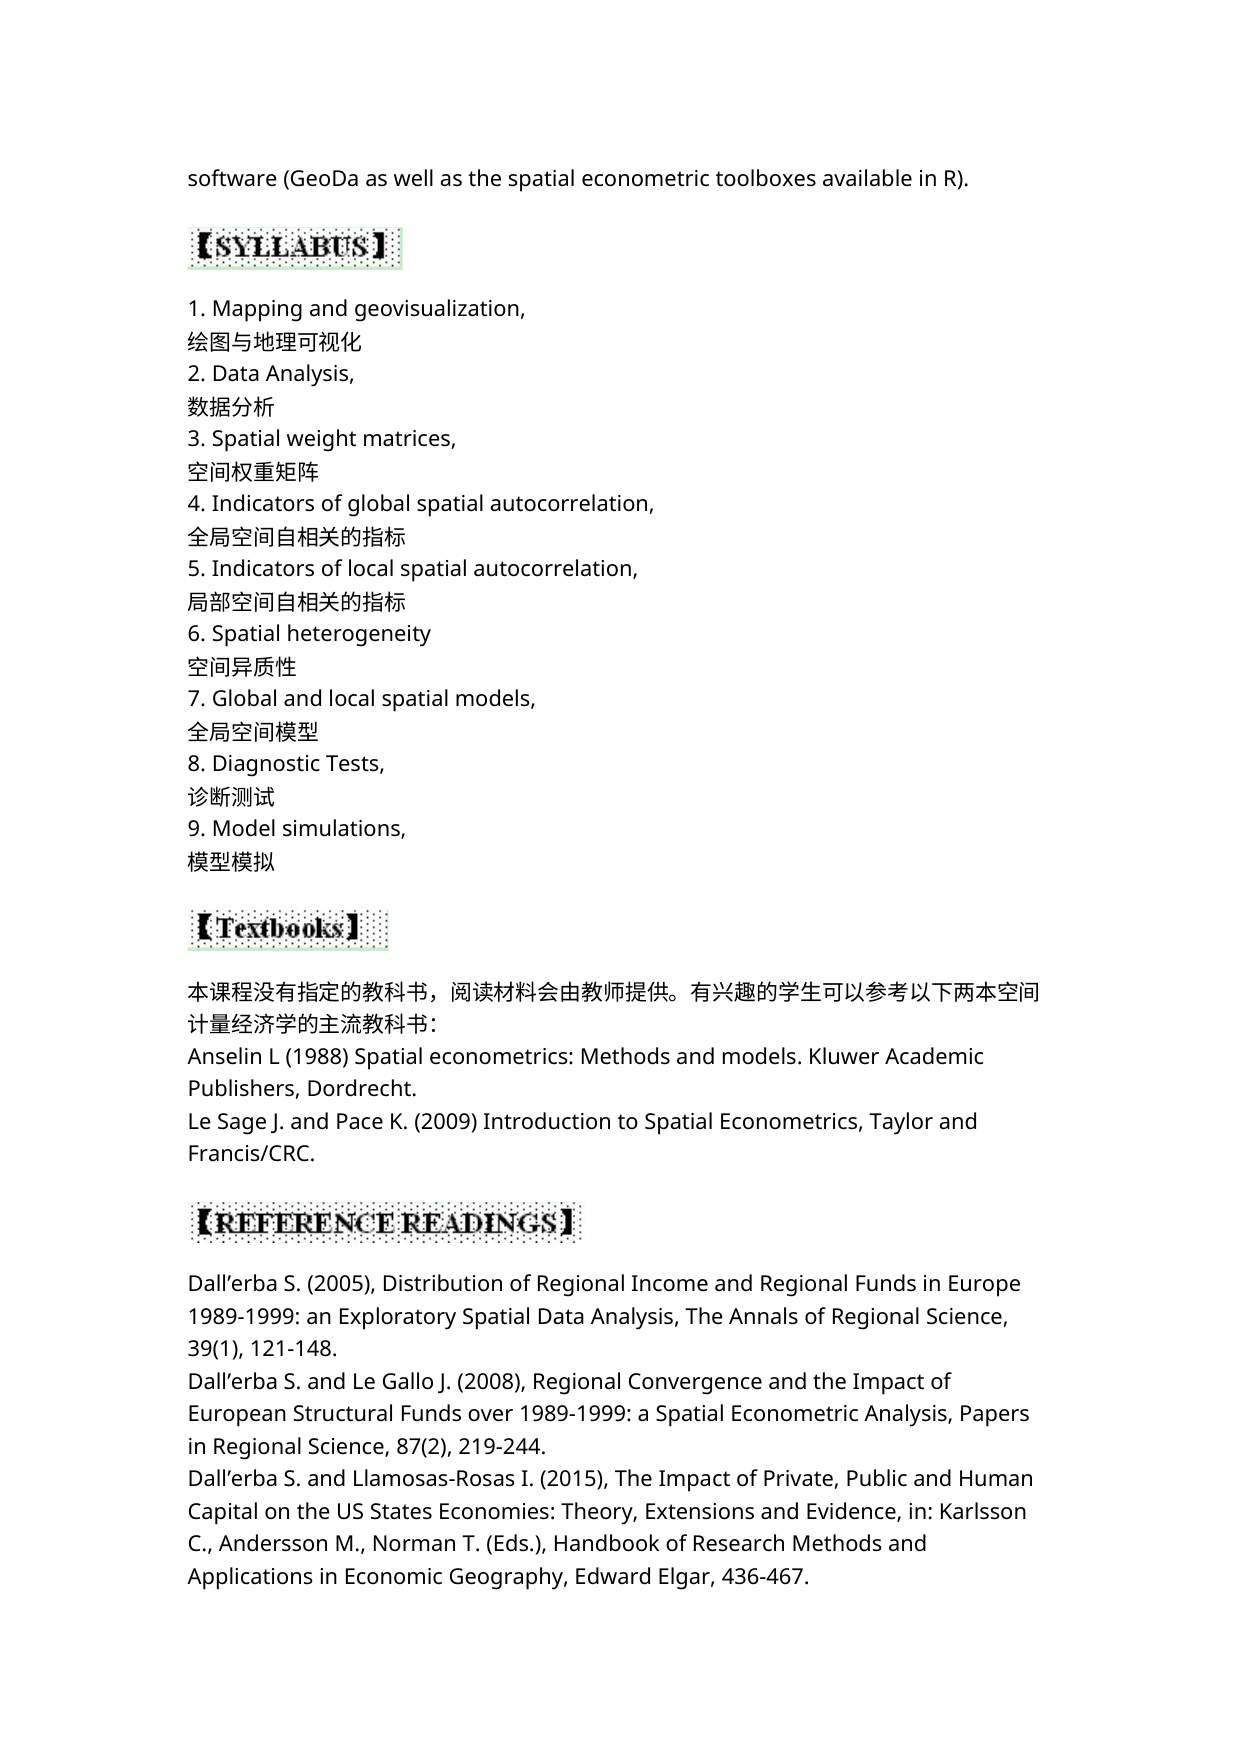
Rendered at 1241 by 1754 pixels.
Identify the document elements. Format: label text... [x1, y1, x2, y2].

picture [187, 1202, 586, 1243]
text 1. Mapping and geovisualization, 绘图与地理可视化 2. Data Analysis, 数据分析 3. Spatial weight matrices, 空间权重矩阵 4. Indicators of global spatial autocorrelation, 全局空间自相关的指标 5. Indicators of local spatial autocorrelation, 局部空间自相关的指标 6. Spatial heterogeneity 空间异质性 7. Global and local spatial models, 全局空间模型 8. Diagnostic Tests, 诊断测试 9. Model simulations, 模型模拟 [187, 292, 1053, 909]
text 本课程没有指定的教科书，阅读材料会由教师提供。有兴趣的学生可以参考以下两本空间计量经济学的主流教科书： Anselin L (1988) Spatial econometrics: Methods and models. Kluwer Academic Publishers, Dordrecht. Le Sage J. and Pace K. (2009) Introduction to Spatial Econometrics, Taylor and Francis/CRC. [187, 974, 1053, 1202]
picture [187, 909, 389, 951]
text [187, 162, 1053, 227]
picture [187, 227, 403, 270]
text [187, 1267, 1053, 1592]
